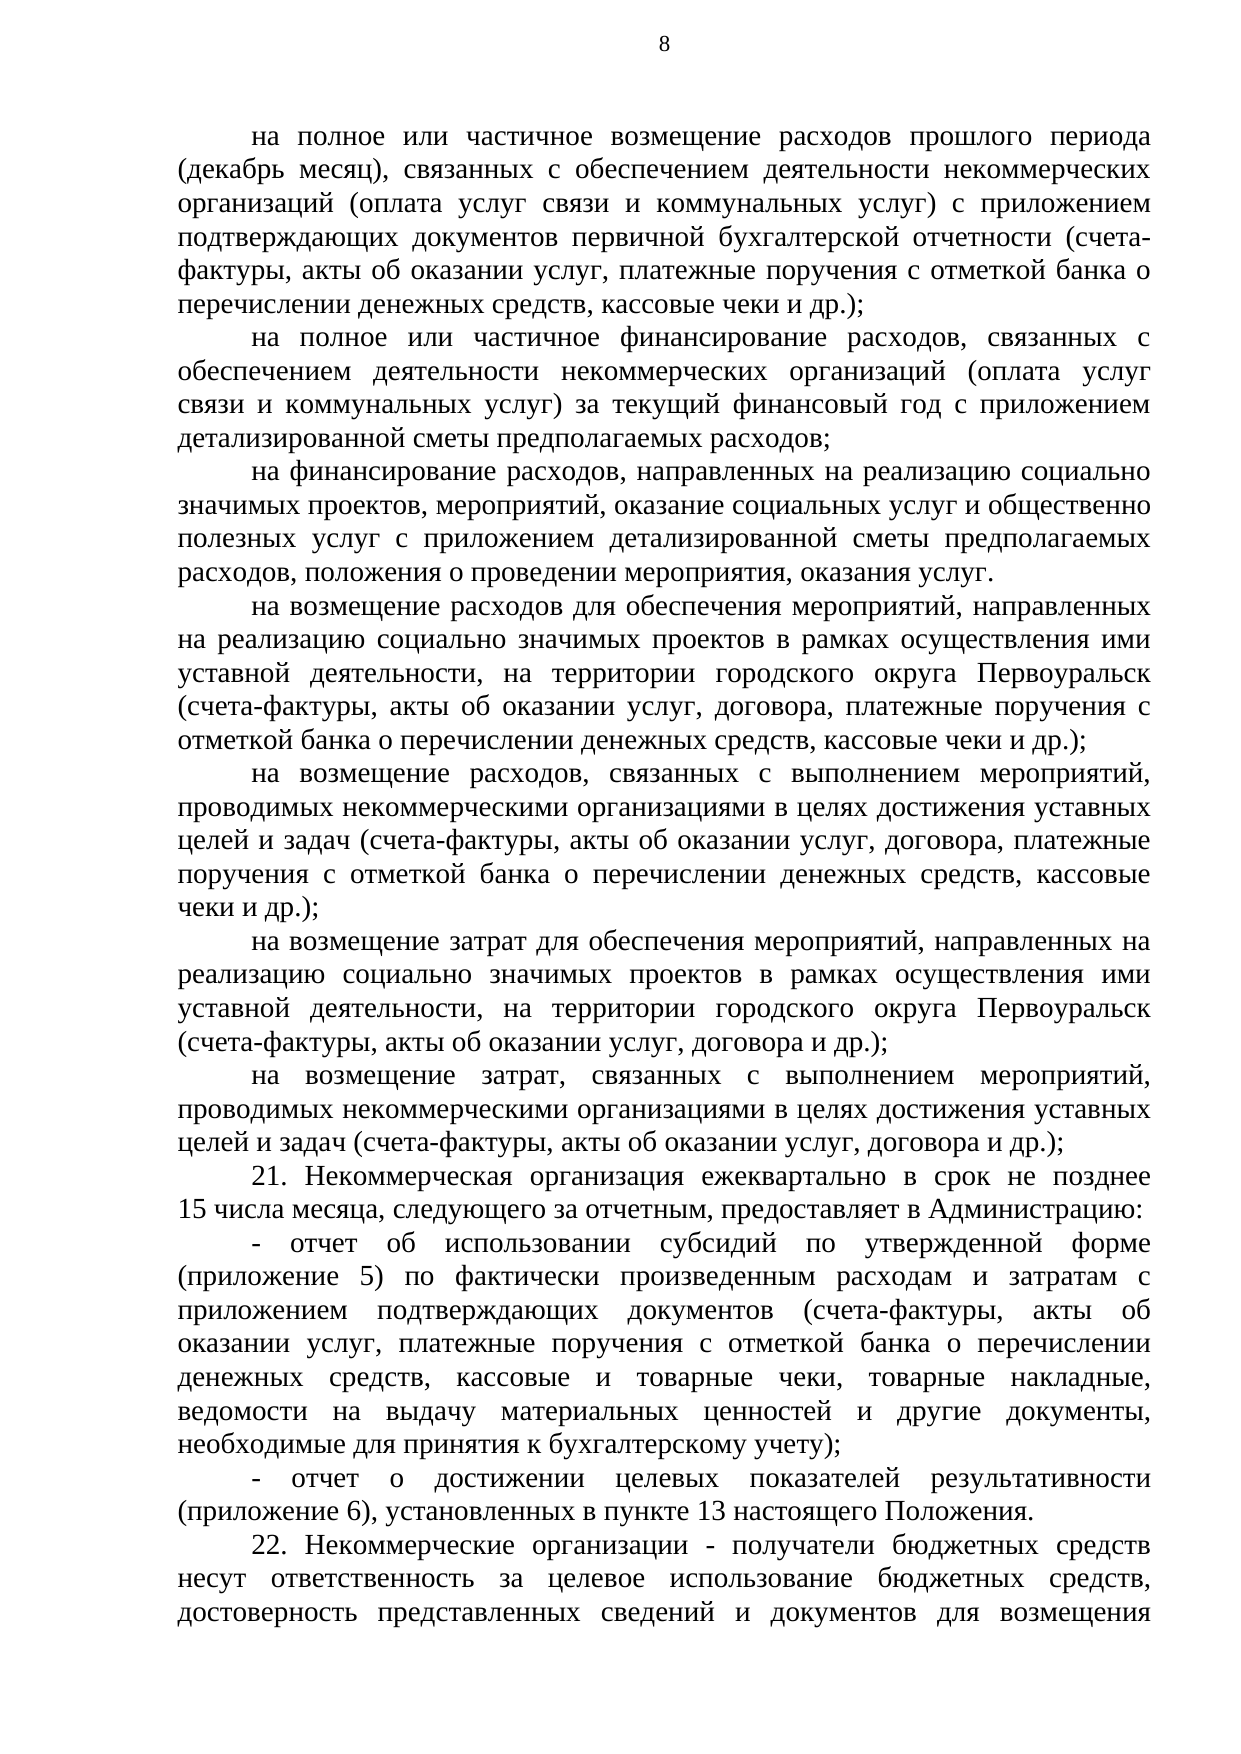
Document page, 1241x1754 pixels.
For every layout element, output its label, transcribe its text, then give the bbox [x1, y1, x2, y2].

text на полное или частичное возмещение расходов прошлого периода (декабрь месяц), связанных с обеспечением деятельности некоммерческих организаций (оплата услуг связи и коммунальных услуг) с приложением подтверждающих документов первичной бухгалтерской отчетности (счета-фактуры, акты об оказании услуг, платежные поручения с отметкой банка о перечислении денежных средств, кассовые чеки и др.); [177, 118, 1152, 319]
text на возмещение расходов, связанных с выполнением мероприятий, проводимых некоммерческими организациями в целях достижения уставных целей и задач (счета-фактуры, акты об оказании услуг, договора, платежные поручения с отметкой банка о перечислении денежных средств, кассовые чеки и др.); [177, 755, 1152, 923]
text на возмещение расходов для обеспечения мероприятий, направленных на реализацию социально значимых проектов в рамках осуществления ими уставной деятельности, на территории городского округа Первоуральск (счета-фактуры, акты об оказании услуг, договора, платежные поручения с отметкой банка о перечислении денежных средств, кассовые чеки и др.); [177, 588, 1152, 755]
text на финансирование расходов, направленных на реализацию социально значимых проектов, мероприятий, оказание социальных услуг и общественно полезных услуг с приложением детализированной сметы предполагаемых расходов, положения о проведении мероприятия, оказания услуг. [177, 453, 1152, 588]
text на возмещение затрат для обеспечения мероприятий, направленных на реализацию социально значимых проектов в рамках осуществления ими уставной деятельности, на территории городского округа Первоуральск (счета-фактуры, акты об оказании услуг, договора и др.); [177, 923, 1152, 1057]
text на возмещение затрат, связанных с выполнением мероприятий, проводимых некоммерческими организациями в целях достижения уставных целей и задач (счета-фактуры, акты об оказании услуг, договора и др.); [177, 1057, 1152, 1158]
text на полное или частичное финансирование расходов, связанных с обеспечением деятельности некоммерческих организаций (оплата услуг связи и коммунальных услуг) за текущий финансовый год с приложением детализированной сметы предполагаемых расходов; [177, 319, 1152, 453]
text 21. Некоммерческая организация ежеквартально в срок не позднее 15 числа месяца, следующего за отчетным, предоставляет в Администрацию: [177, 1158, 1152, 1225]
text - отчет о достижении целевых показателей результативности (приложение 6), установленных в пункте 13 настоящего Положения. [177, 1460, 1152, 1527]
text - отчет об использовании субсидий по утвержденной форме (приложение 5) по фактически произведенным расходам и затратам с приложением подтверждающих документов (счета-фактуры, акты об оказании услуг, платежные поручения с отметкой банка о перечислении денежных средств, кассовые и товарные чеки, товарные накладные, ведомости на выдачу материальных ценностей и другие документы, необходимые для принятия к бухгалтерскому учету); [177, 1225, 1152, 1460]
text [177, 1527, 1152, 1627]
